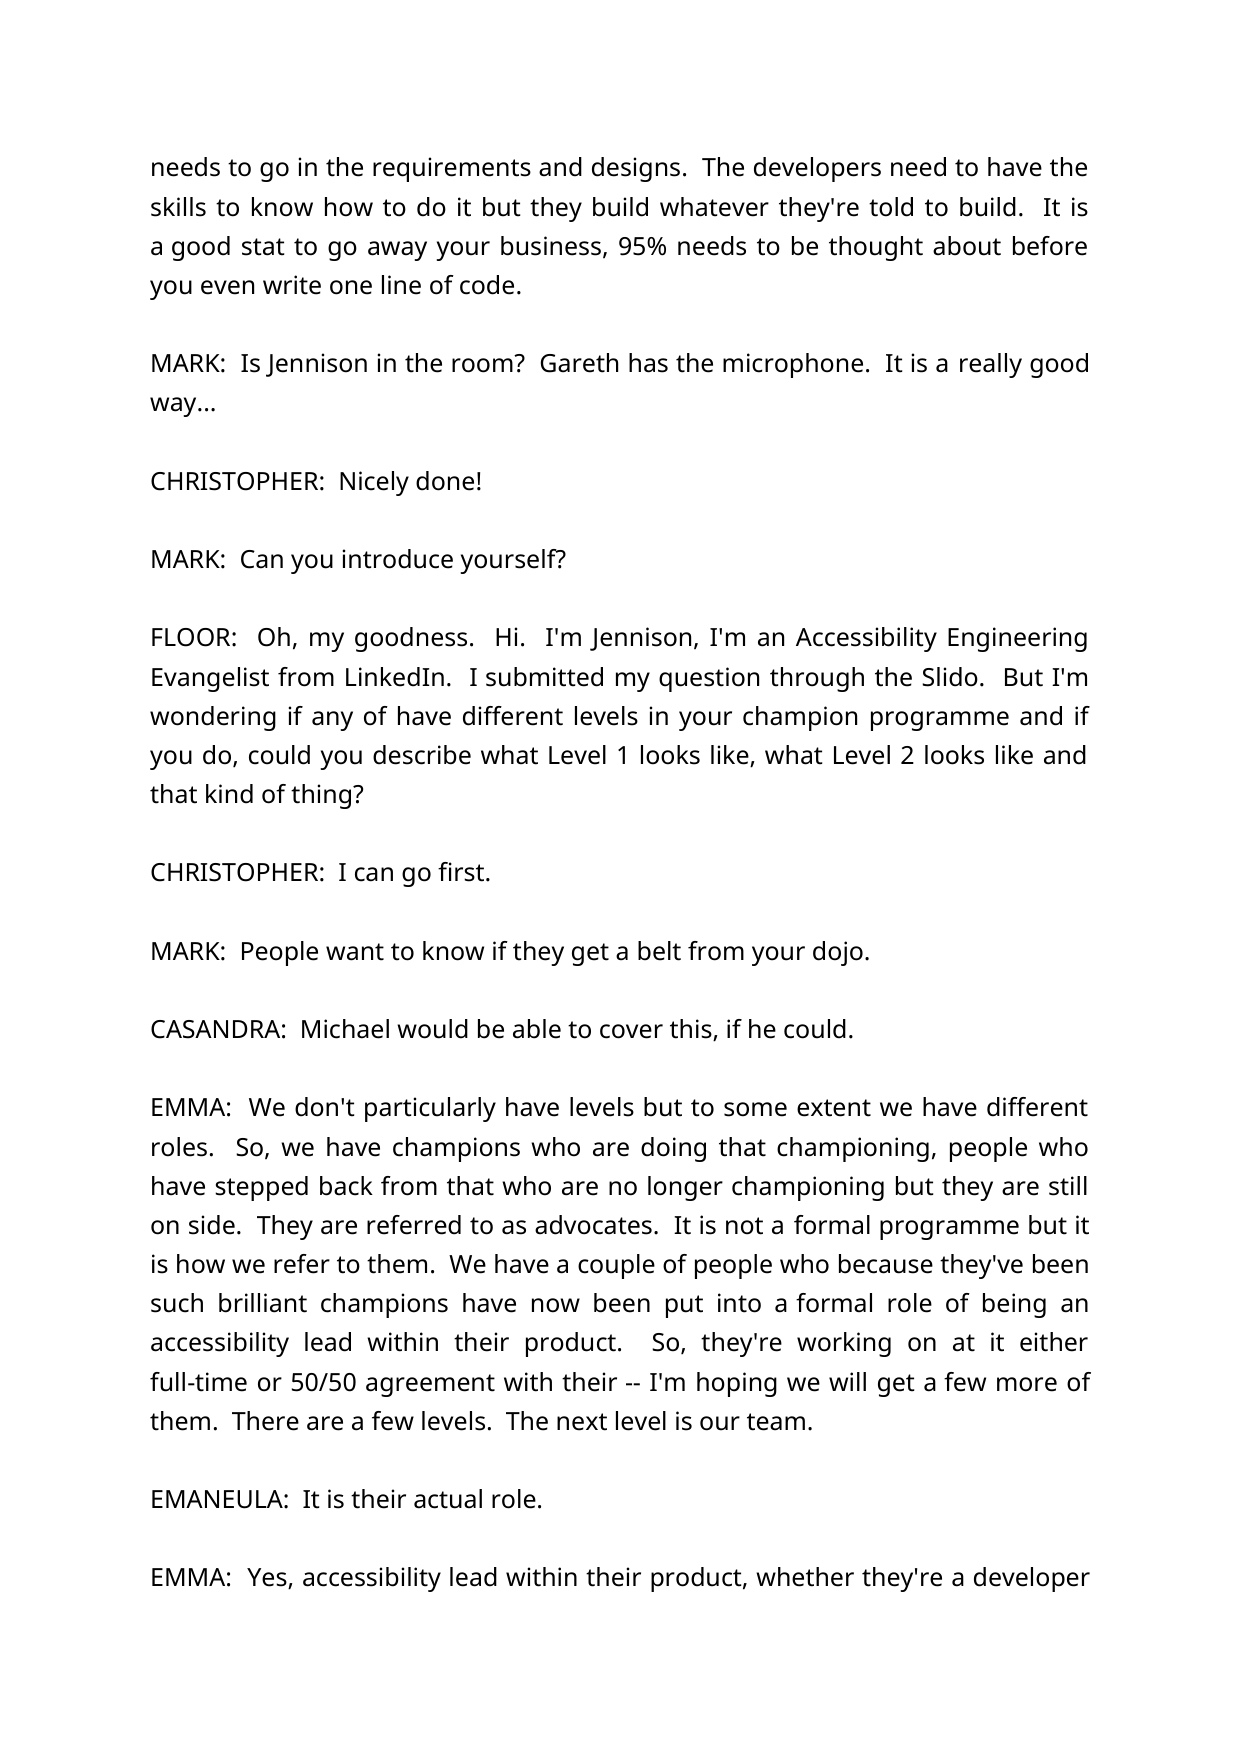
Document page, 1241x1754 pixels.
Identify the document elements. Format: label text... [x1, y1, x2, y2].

text CHRISTOPHER: I can go first. [150, 855, 1090, 889]
text EMMA: We don't particularly have levels but to some extent we have different roles. So, we have champions who are doing that championing, people who have stepped back from that who are no longer championing but they are still on side. They are referred to as advocates. It is not a formal programme but it is how we refer to them. We have a couple of people who because they've been such brilliant champions have now been put into a formal role of being an accessibility lead within their product. So, they're working on at it either full-time or 50/50 agreement with their -- I'm hoping we will get a few more of them. There are a few levels. The next level is our team. [150, 1090, 1090, 1437]
text MARK: Can you introduce yourself? [150, 542, 1090, 576]
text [150, 1560, 1090, 1594]
text CHRISTOPHER: Nicely done! [150, 463, 1090, 497]
text CASANDRA: Michael would be able to cover this, if he could. [150, 1012, 1090, 1046]
text MARK: Is Jennison in the room? Gareth has the microphone. It is a really good way... [150, 346, 1090, 419]
text FLOOR: Oh, my goodness. Hi. I'm Jennison, I'm an Accessibility Engineering Evangelist from LinkedIn. I submitted my question through the Slido. But I'm wondering if any of have different levels in your champion programme and if you do, could you describe what Level 1 looks like, what Level 2 looks like and that kind of thing? [150, 620, 1090, 811]
text EMANEULA: It is their actual role. [150, 1482, 1090, 1516]
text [150, 150, 1090, 302]
text MARK: People want to know if they get a belt from your dojo. [150, 933, 1090, 967]
